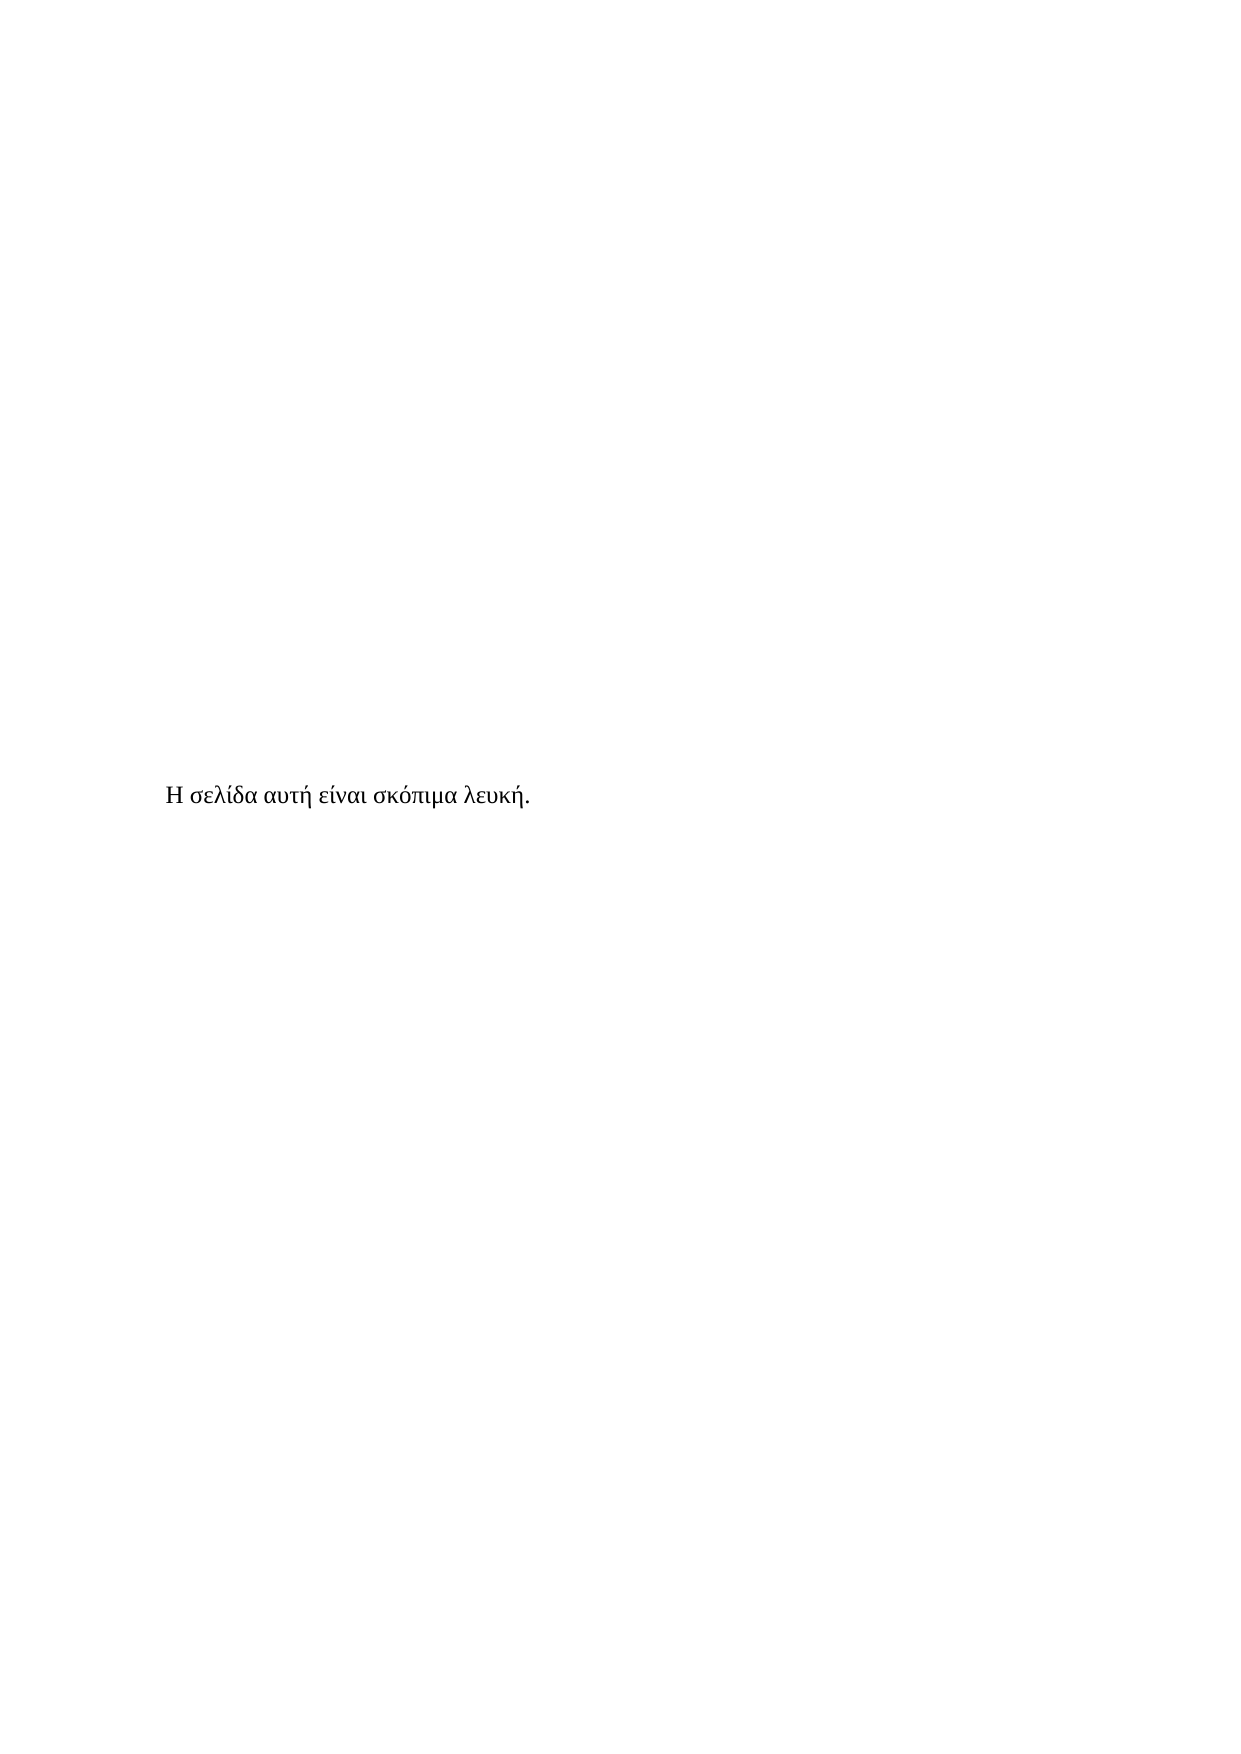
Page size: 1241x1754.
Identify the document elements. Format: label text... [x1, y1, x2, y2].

text Η σελίδα αυτή είναι σκόπιμα λευκή. [165, 780, 1092, 809]
